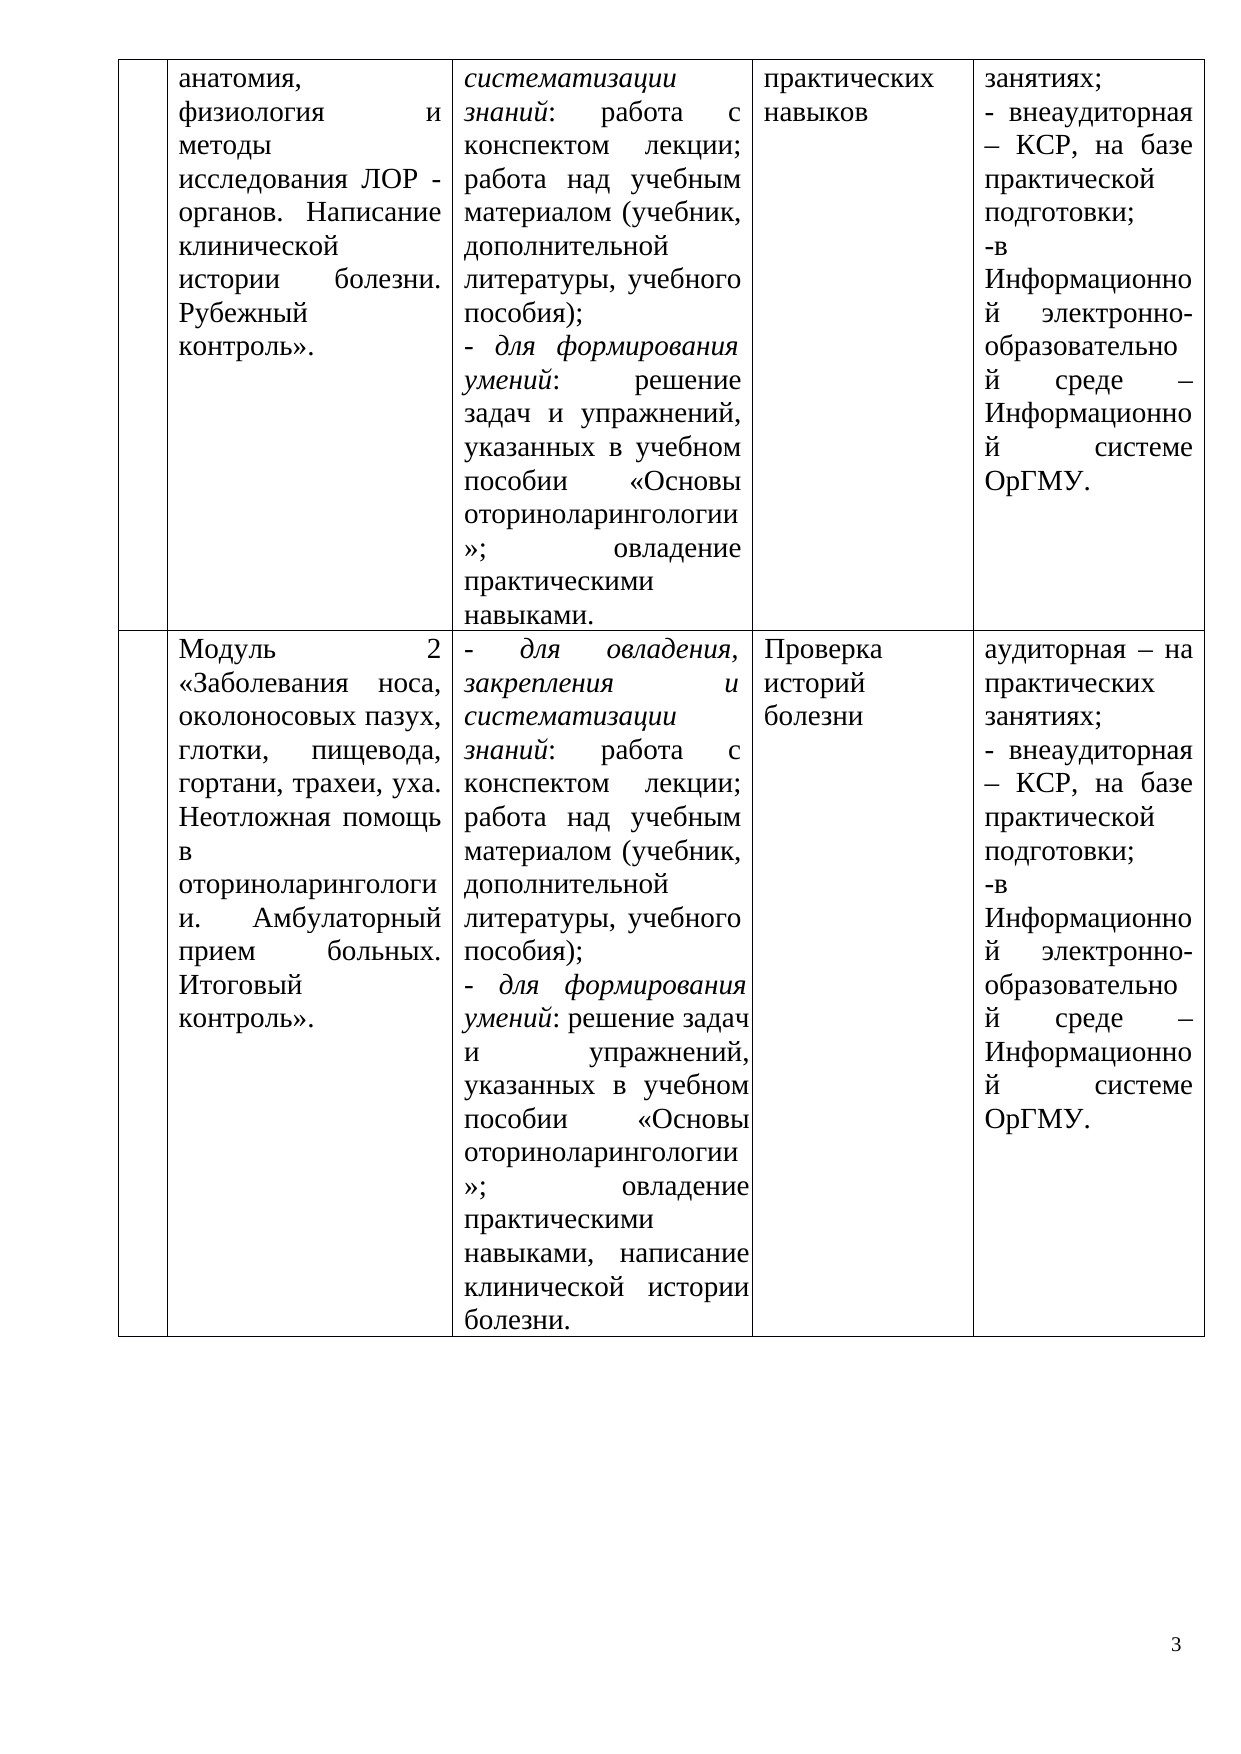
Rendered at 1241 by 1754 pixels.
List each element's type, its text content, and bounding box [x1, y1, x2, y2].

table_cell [753, 60, 973, 630]
table_cell 2 [119, 631, 167, 1336]
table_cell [974, 60, 1204, 630]
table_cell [168, 60, 452, 630]
table_cell Проверка историй болезни [753, 631, 973, 1336]
table_cell - для овладения, закрепления и систематизации знаний: работа с конспектом лекции; работа над учебным материалом (учебник, дополнительной литературы, учебного пособия); - для формирования умений: решение задач и упражнений, указанных в учебном пособии «Основы оториноларингологии»; овладение практическими навыками, написание клинической истории болезни. [453, 631, 752, 1336]
table_cell 1 [119, 60, 167, 630]
table_cell Модуль 2 «Заболевания носа, околоносовых пазух, глотки, пищевода, гортани, трахеи, уха. Неотложная помощь в оториноларингологии. Амбулаторный прием больных. Итоговый контроль». [168, 631, 452, 1336]
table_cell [453, 60, 752, 630]
